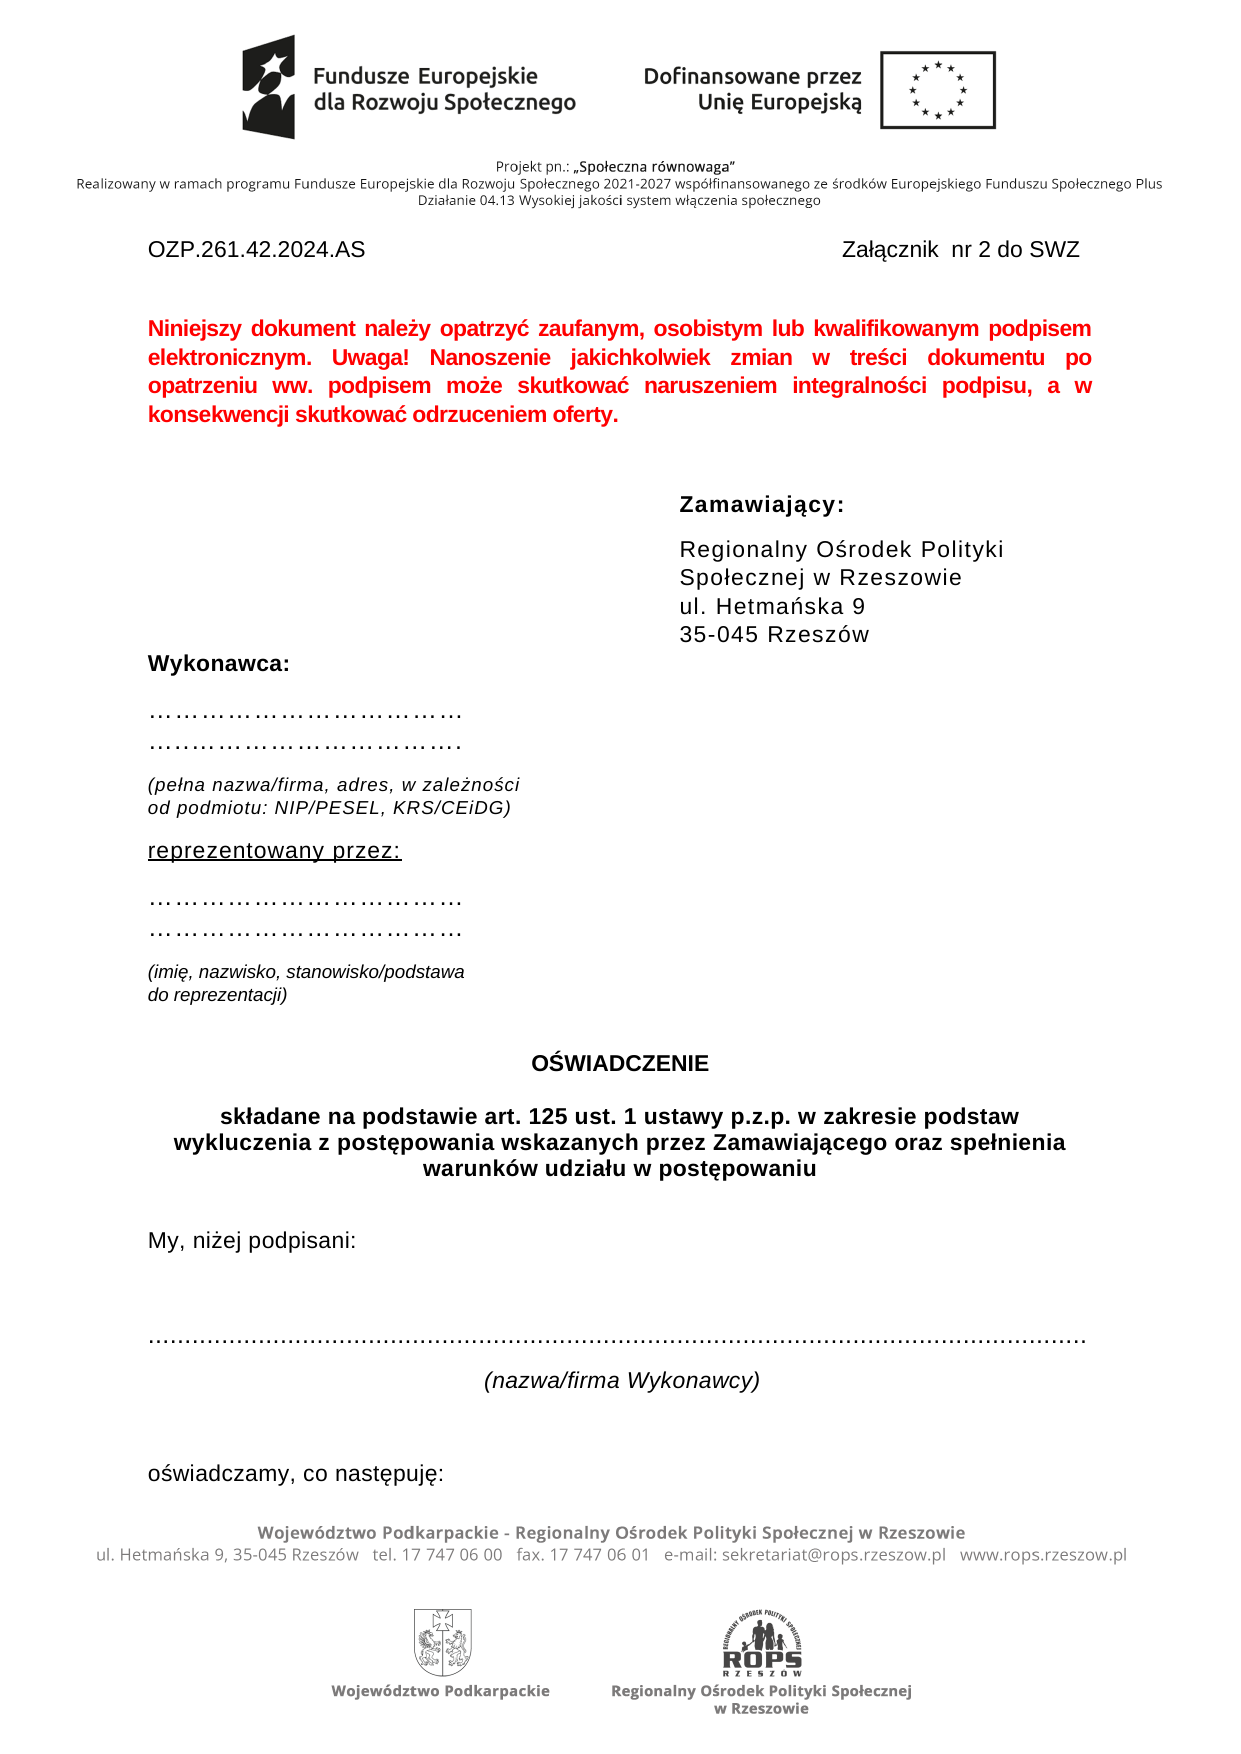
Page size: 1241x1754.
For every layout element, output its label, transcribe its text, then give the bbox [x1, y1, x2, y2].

text (imię, nazwisko, stanowisko/podstawa do reprezentacji) [148, 961, 472, 1005]
text My, niżej podpisani: [148, 1227, 1092, 1253]
text Wykonawca: [148, 650, 1092, 676]
text składane na podstawie art. 125 ust. 1 ustawy p.z.p. w zakresie podstaw wykluczenia z postępowania wskazanych przez Zamawiającego oraz spełnienia warunków udziału w postępowaniu [148, 1103, 1092, 1182]
text OŚWIADCZENIE [148, 1050, 1092, 1076]
text OZP.261.42.2024.AS Załącznik nr 2 do SWZ [148, 236, 1092, 263]
text Niniejszy dokument należy opatrzyć zaufanym, osobistym lub kwalifikowanym podpisem elektronicznym. Uwaga! Nanoszenie jakichkolwiek zmian w treści dokumentu po opatrzeniu ww. podpisem może skutkować naruszeniem integralności podpisu, a w konsekwencji skutkować odrzuceniem oferty. [148, 315, 1092, 427]
text 35-045 Rzeszów [679, 621, 1092, 648]
text …………………………………..…………………………. [148, 695, 472, 754]
text (pełna nazwa/firma, adres, w zależności od podmiotu: NIP/PESEL, KRS/CEiDG) [148, 773, 546, 818]
text Społecznej w Rzeszowie [679, 564, 1092, 591]
text ................................................................................................................................ [148, 1320, 1092, 1348]
picture [0, 12, 1241, 218]
text Regionalny Ośrodek Polityki [679, 536, 1092, 562]
text (nazwa/firma Wykonawcy) [148, 1367, 1092, 1394]
text oświadczamy, co następuję: [148, 1460, 1092, 1487]
text Zamawiający: [679, 491, 1092, 517]
picture [0, 1491, 1241, 1746]
text ……………………………………………………………… [148, 882, 472, 942]
text reprezentowany przez: [148, 837, 1092, 863]
text ul. Hetmańska 9 [679, 593, 1092, 619]
